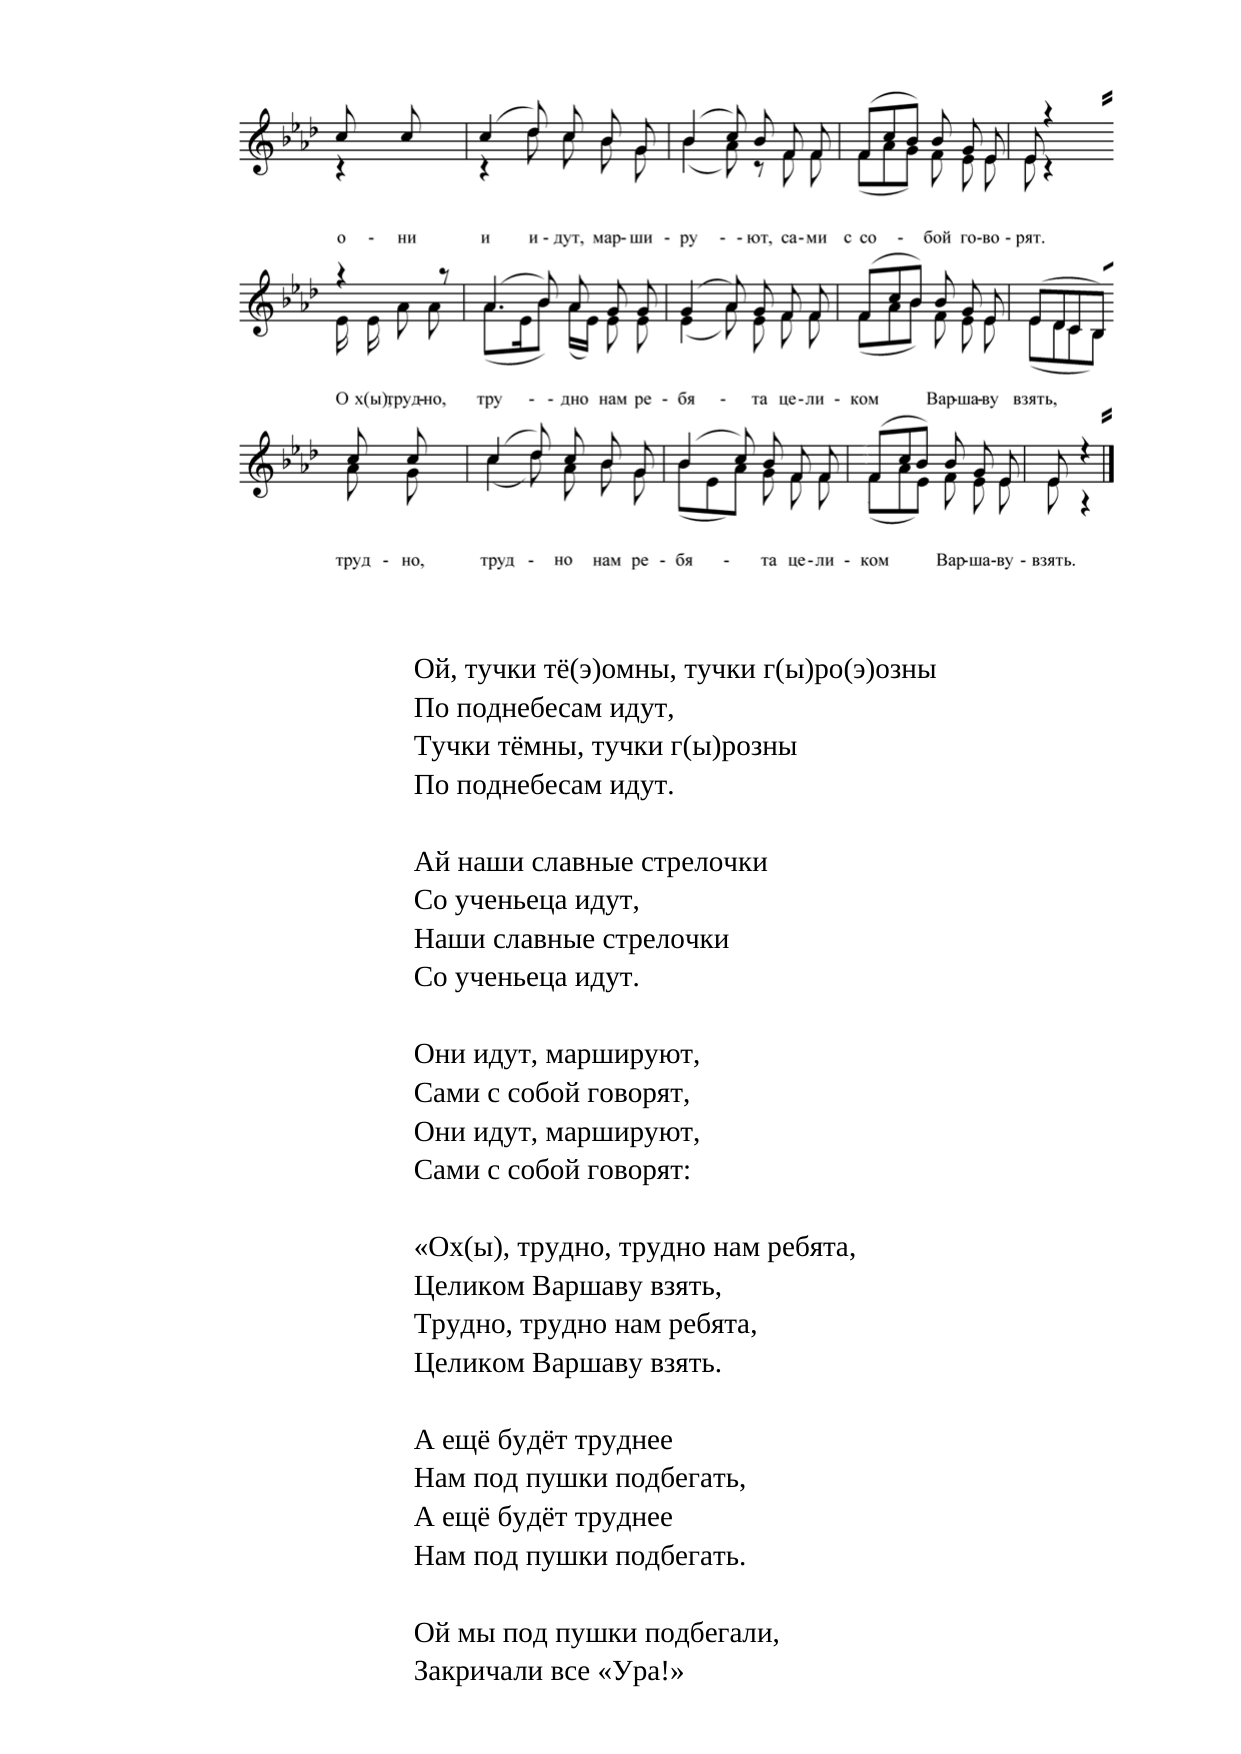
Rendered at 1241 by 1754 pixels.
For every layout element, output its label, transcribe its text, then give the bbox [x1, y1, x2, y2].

picture [177, 44, 1152, 609]
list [177, 1653, 1152, 1687]
list Со ученьеца идут. [177, 959, 1152, 993]
list Целиком Варшаву взять. [177, 1345, 1152, 1378]
list По поднебесам идут, [177, 690, 1152, 723]
list Ой, тучки тё(э)омны, тучки г(ы)ро(э)озны [177, 651, 1152, 685]
list А ещё будёт труднее [177, 1422, 1152, 1456]
list По поднебесам идут. [177, 767, 1152, 800]
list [177, 1615, 1152, 1648]
list «Ох(ы), трудно, трудно нам ребята, [177, 1229, 1152, 1263]
list Наши славные стрелочки [177, 921, 1152, 954]
list Нам под пушки подбегать, [177, 1461, 1152, 1494]
list Тучки тёмны, тучки г(ы)розны [177, 728, 1152, 762]
list Трудно, трудно нам ребята, [177, 1306, 1152, 1340]
list Целиком Варшаву взять, [177, 1268, 1152, 1301]
list Сами с собой говорят, [177, 1075, 1152, 1109]
list А ещё будёт труднее [177, 1499, 1152, 1533]
list Сами с собой говорят: [177, 1152, 1152, 1186]
list Со ученьеца идут, [177, 882, 1152, 916]
list Ай наши славные стрелочки [177, 844, 1152, 877]
list Они идут, маршируют, [177, 1114, 1152, 1147]
list Нам под пушки подбегать. [177, 1538, 1152, 1571]
list Они идут, маршируют, [177, 1037, 1152, 1070]
